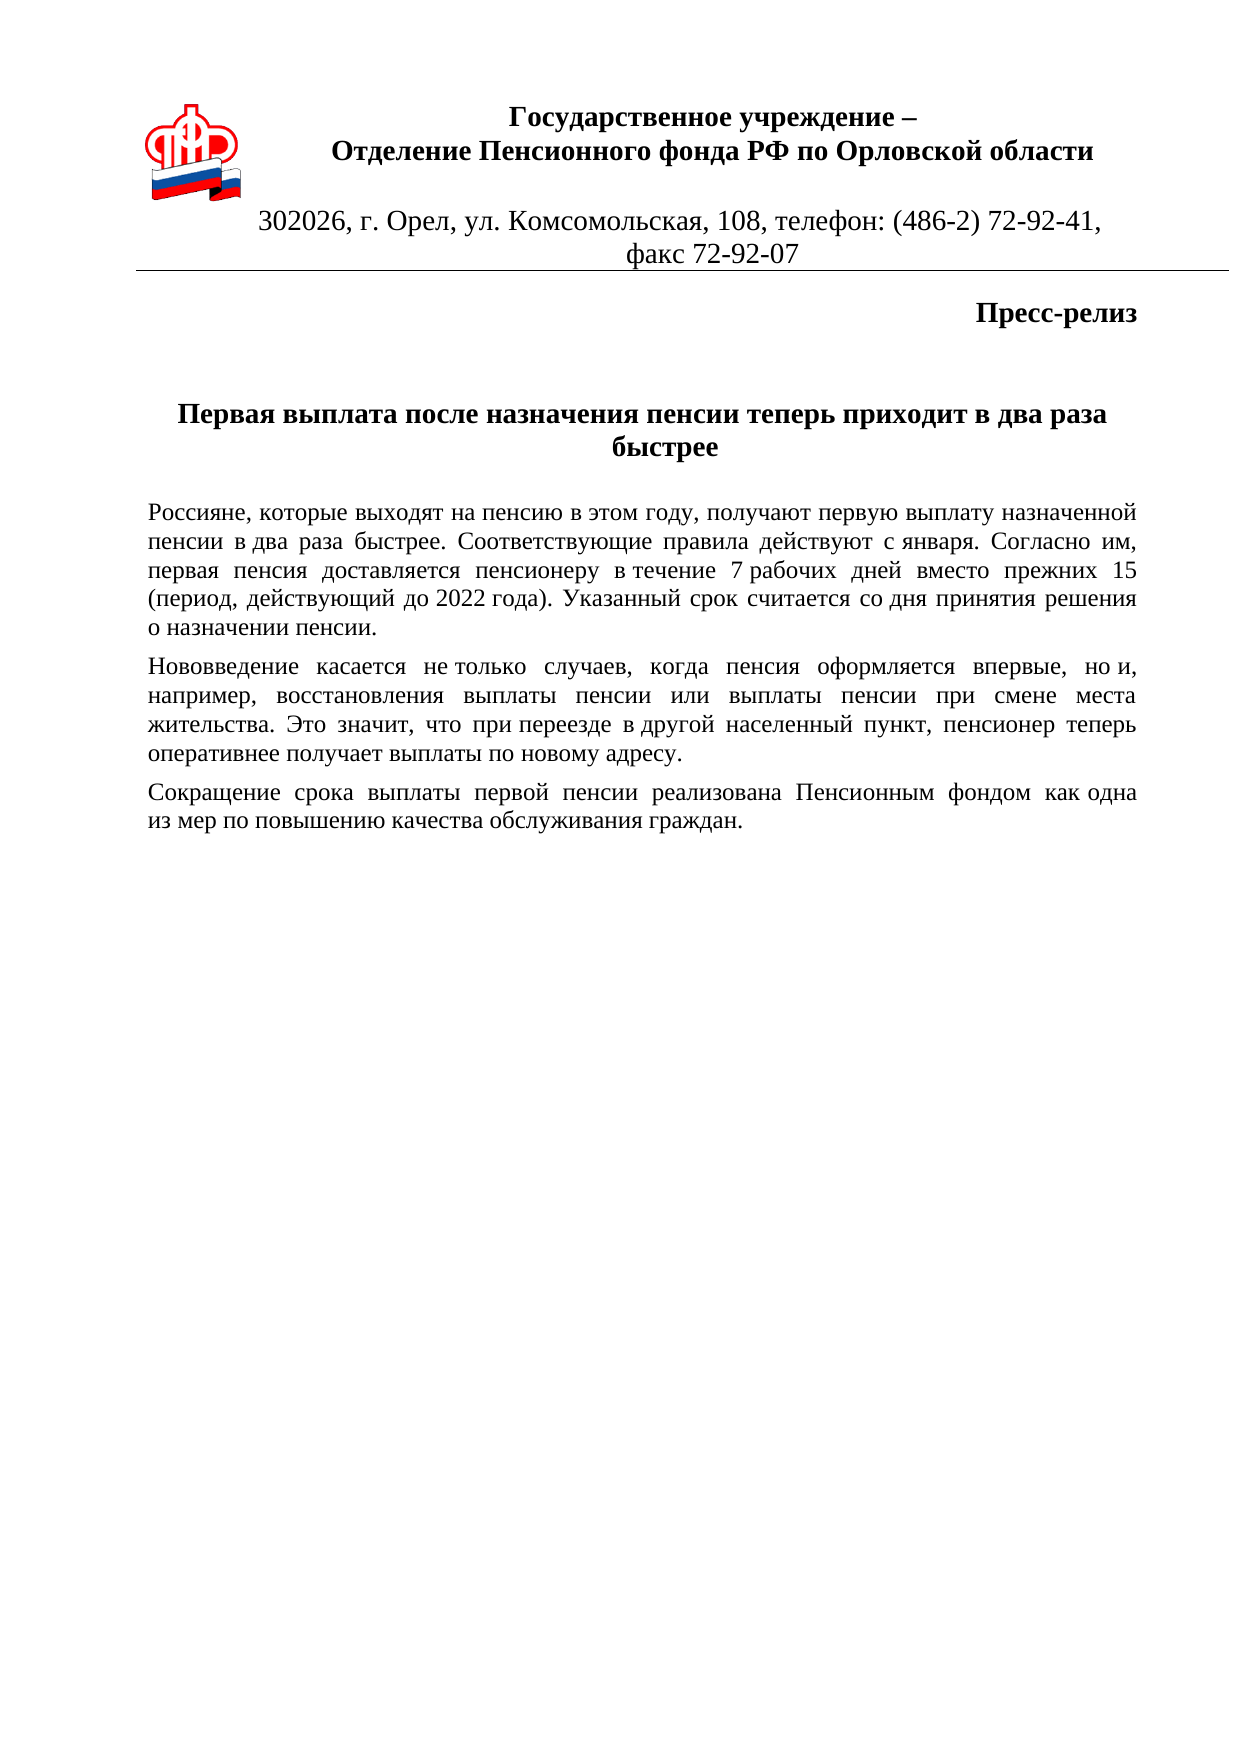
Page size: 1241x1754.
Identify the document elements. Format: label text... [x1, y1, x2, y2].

table_header Государственное учреждение – Отделение Пенсионного фонда РФ по Орловской области [136, 99, 1229, 203]
table_cell 302026, г. Орел, ул. Комсомольская, 108, телефон: (486-2) 72-92-41, факс 72-92-07 [136, 203, 1229, 270]
text Россияне, которые выходят на пенсию в этом году, получают первую выплату назначенной пенсии в два раза быстрее. Соответствующие правила действуют с января. Согласно им, первая пенсия доставляется пенсионеру в течение 7 рабочих дней вместо прежних 15 (период, действующий до 2022 года). Указанный срок считается со дня принятия решения о назначении пенсии. [148, 497, 1137, 641]
subtitle Первая выплата после назначения пенсии теперь приходит в два раза быстрее [148, 396, 1137, 463]
text Нововведение касается не только случаев, когда пенсия оформляется впервые, но и, например, восстановления выплаты пенсии или выплаты пенсии при смене места жительства. Это значит, что при переезде в другой населенный пункт, пенсионер теперь оперативнее получает выплаты по новому адресу. [148, 651, 1137, 766]
text Пресс-релиз [148, 295, 1137, 329]
text Сокращение срока выплаты первой пенсии реализована Пенсионным фондом как одна из мер по повышению качества обслуживания граждан. [148, 777, 1137, 834]
picture [144, 104, 241, 202]
